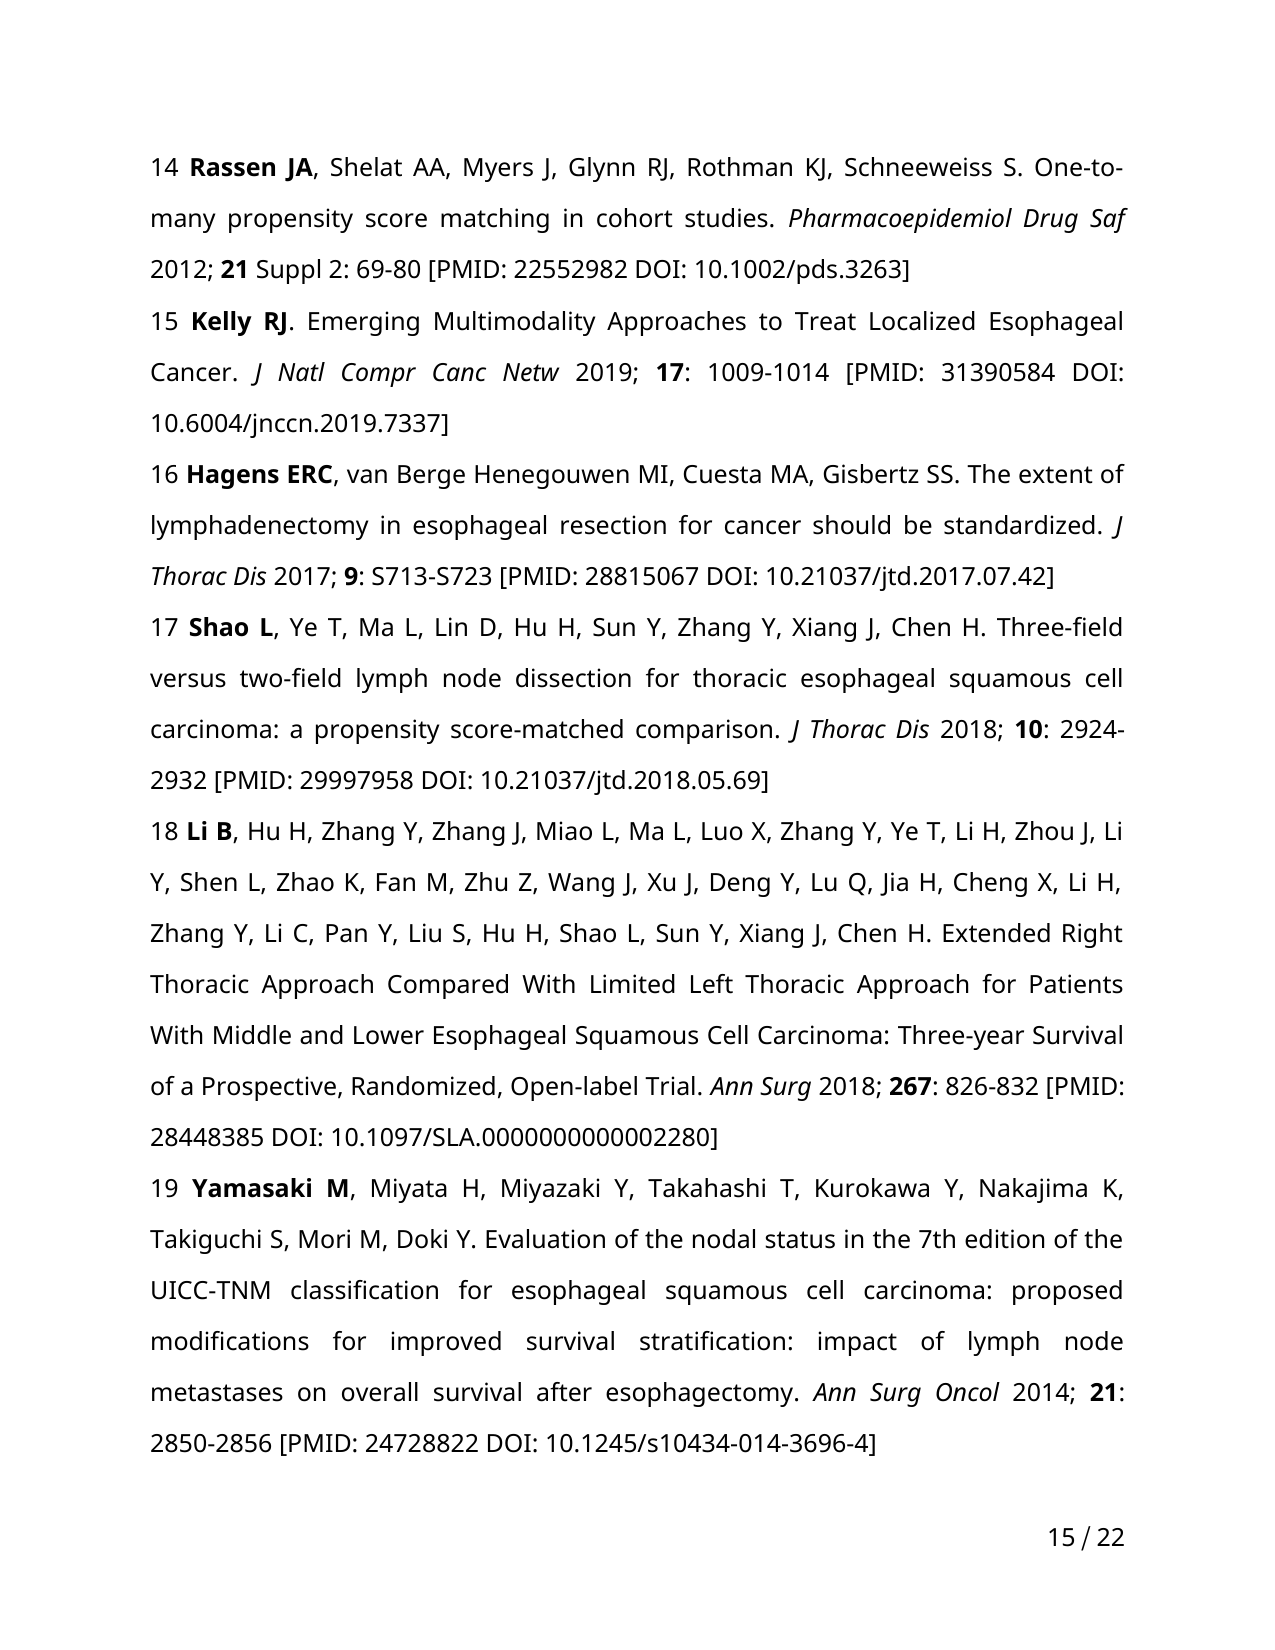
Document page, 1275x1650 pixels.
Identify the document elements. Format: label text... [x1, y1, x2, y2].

text 18 Li B, Hu H, Zhang Y, Zhang J, Miao L, Ma L, Luo X, Zhang Y, Ye T, Li H, Zhou J, Li Y, Shen L, Zhao K, Fan M, Zhu Z, Wang J, Xu J, Deng Y, Lu Q, Jia H, Cheng X, Li H, Zhang Y, Li C, Pan Y, Liu S, Hu H, Shao L, Sun Y, Xiang J, Chen H. Extended Right Thoracic Approach Compared With Limited Left Thoracic Approach for Patients With Middle and Lower Esophageal Squamous Cell Carcinoma: Three-year Survival of a Prospective, Randomized, Open-label Trial. Ann Surg 2018; 267: 826-832 [PMID: 28448385 DOI: 10.1097/SLA.0000000000002280] [150, 813, 1125, 1154]
text 14 Rassen JA, Shelat AA, Myers J, Glynn RJ, Rothman KJ, Schneeweiss S. One-to-many propensity score matching in cohort studies. Pharmacoepidemiol Drug Saf 2012; 21 Suppl 2: 69-80 [PMID: 22552982 DOI: 10.1002/pds.3263] [150, 150, 1125, 286]
text 19 Yamasaki M, Miyata H, Miyazaki Y, Takahashi T, Kurokawa Y, Nakajima K, Takiguchi S, Mori M, Doki Y. Evaluation of the nodal status in the 7th edition of the UICC-TNM classification for esophageal squamous cell carcinoma: proposed modifications for improved survival stratification: impact of lymph node metastases on overall survival after esophagectomy. Ann Surg Oncol 2014; 21: 2850-2856 [PMID: 24728822 DOI: 10.1245/s10434-014-3696-4] [150, 1171, 1125, 1460]
text 16 Hagens ERC, van Berge Henegouwen MI, Cuesta MA, Gisbertz SS. The extent of lymphadenectomy in esophageal resection for cancer should be standardized. J Thorac Dis 2017; 9: S713-S723 [PMID: 28815067 DOI: 10.21037/jtd.2017.07.42] [150, 456, 1125, 592]
text 17 Shao L, Ye T, Ma L, Lin D, Hu H, Sun Y, Zhang Y, Xiang J, Chen H. Three-field versus two-field lymph node dissection for thoracic esophageal squamous cell carcinoma: a propensity score-matched comparison. J Thorac Dis 2018; 10: 2924-2932 [PMID: 29997958 DOI: 10.21037/jtd.2018.05.69] [150, 609, 1125, 797]
text 15 Kelly RJ. Emerging Multimodality Approaches to Treat Localized Esophageal Cancer. J Natl Compr Canc Netw 2019; 17: 1009-1014 [PMID: 31390584 DOI: 10.6004/jnccn.2019.7337] [150, 303, 1125, 439]
